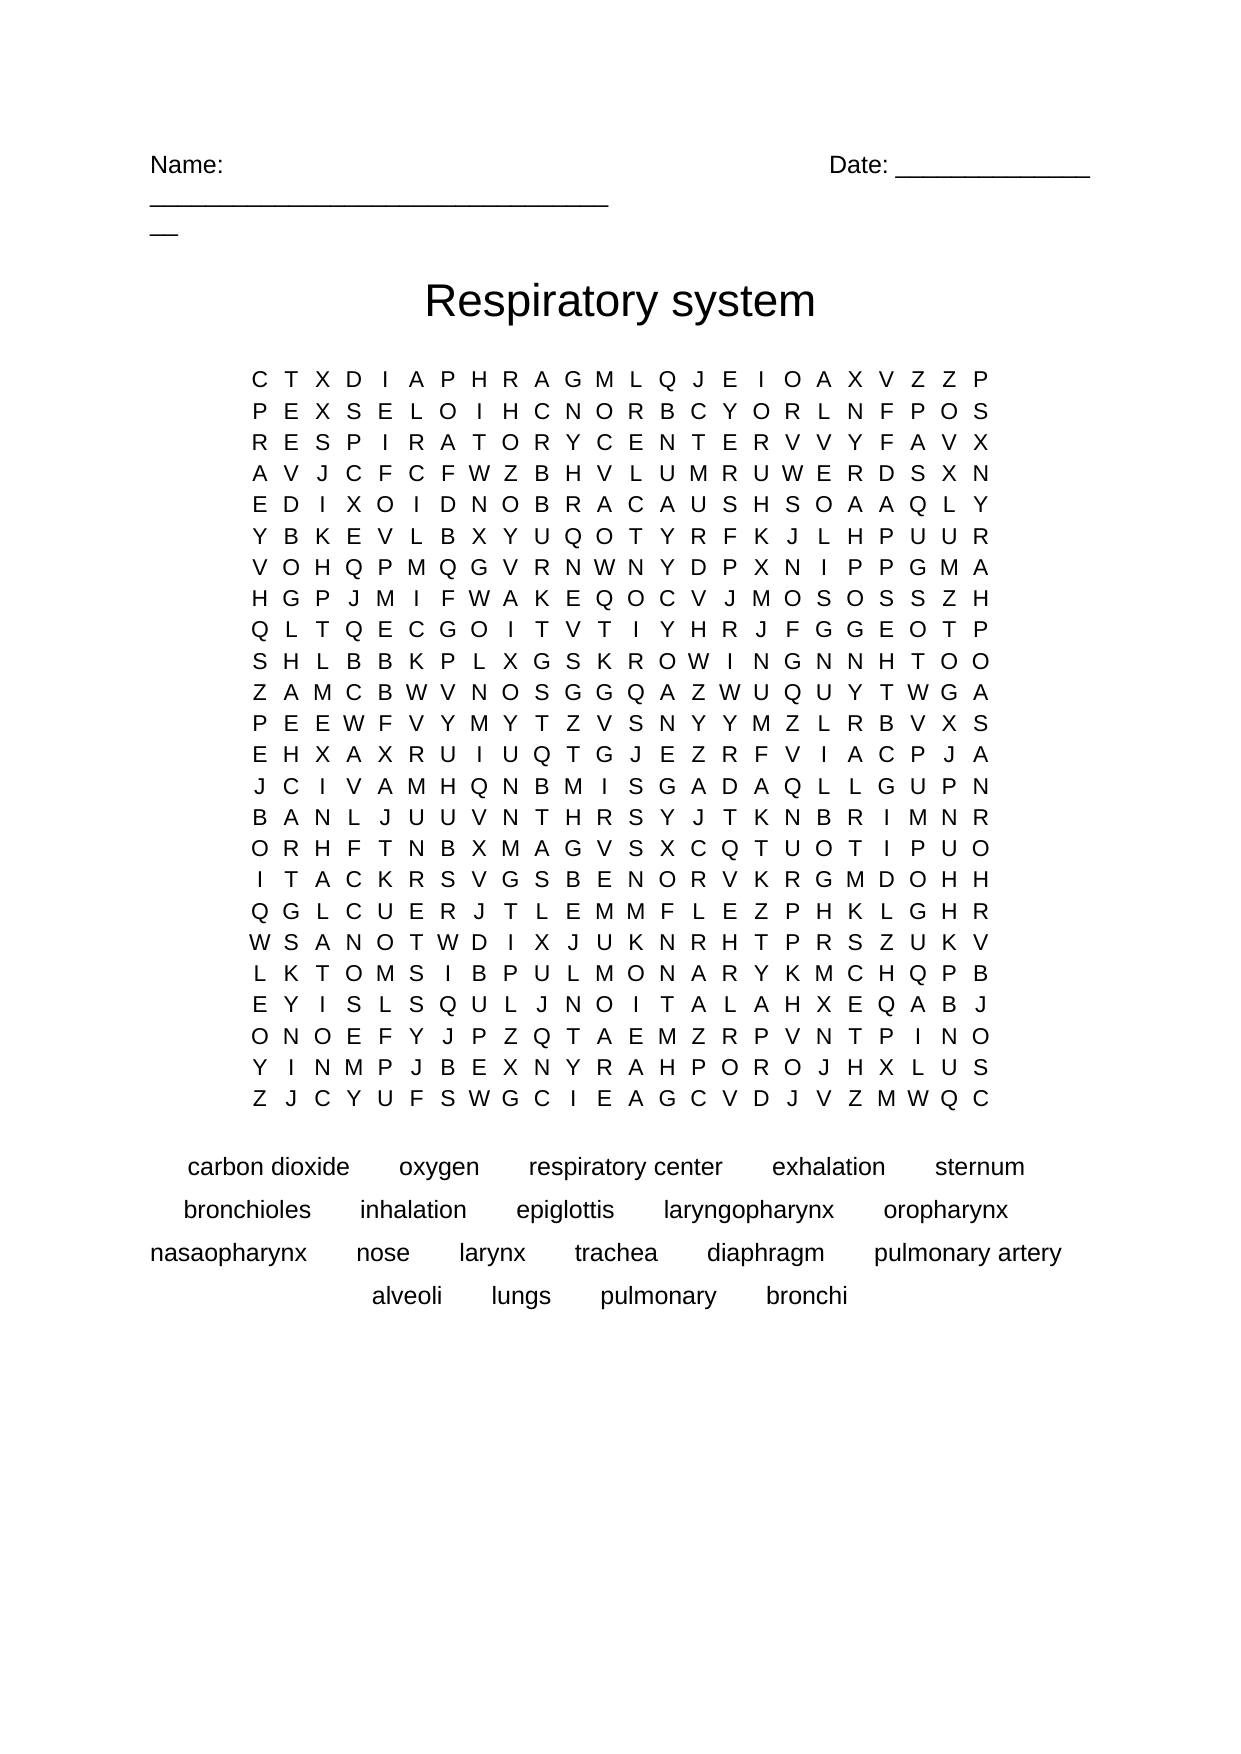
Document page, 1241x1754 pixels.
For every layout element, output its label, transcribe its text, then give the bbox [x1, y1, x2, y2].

table_cell K [526, 583, 557, 614]
table_cell R [275, 833, 307, 864]
table_cell Y [714, 395, 745, 426]
table_header A [526, 364, 557, 395]
table_cell G [589, 676, 620, 708]
table_cell X [965, 426, 996, 458]
table_cell P [683, 1051, 714, 1083]
table_cell S [965, 395, 996, 426]
table_cell O [307, 1020, 338, 1051]
table_cell M [401, 551, 432, 583]
table_cell P [307, 583, 338, 614]
table_cell F [369, 708, 401, 739]
table_cell O [244, 833, 275, 864]
table_cell G [902, 551, 933, 583]
table_cell H [965, 864, 996, 895]
table_cell R [840, 801, 871, 833]
table_cell S [275, 926, 307, 958]
table_cell H [714, 926, 745, 958]
table_cell X [526, 926, 557, 958]
table_cell S [714, 489, 745, 520]
table_cell L [338, 801, 369, 833]
table_cell H [777, 989, 808, 1020]
table_cell U [369, 895, 401, 926]
table_cell J [275, 1083, 307, 1114]
table_cell N [651, 958, 683, 989]
table_cell S [620, 770, 651, 801]
table_cell I [464, 739, 495, 770]
table_header X [307, 364, 338, 395]
table_cell A [307, 864, 338, 895]
table_cell N [651, 708, 683, 739]
table_cell U [432, 801, 463, 833]
table_cell M [338, 1051, 369, 1083]
table_cell H [934, 864, 965, 895]
table_header I [369, 364, 401, 395]
table_cell O [651, 645, 683, 676]
table_cell J [714, 583, 745, 614]
table_cell Y [840, 426, 871, 458]
table_cell L [401, 520, 432, 551]
table_cell Y [965, 489, 996, 520]
table_cell P [745, 1020, 777, 1051]
table_cell U [401, 801, 432, 833]
table_cell H [275, 645, 307, 676]
table_cell M [369, 958, 401, 989]
table_cell Y [558, 1051, 589, 1083]
table_cell J [683, 801, 714, 833]
table_cell M [745, 708, 777, 739]
table_cell Q [558, 520, 589, 551]
table_cell H [871, 645, 902, 676]
table_cell R [683, 520, 714, 551]
table_cell P [432, 645, 463, 676]
table_cell K [745, 520, 777, 551]
table_cell Q [526, 739, 557, 770]
table_cell O [464, 614, 495, 645]
table_cell Y [401, 1020, 432, 1051]
table_cell A [745, 989, 777, 1020]
table_cell J [432, 1020, 463, 1051]
table_cell Q [777, 676, 808, 708]
table_cell F [651, 895, 683, 926]
table_cell N [495, 801, 526, 833]
table_cell U [777, 833, 808, 864]
table_cell N [275, 1020, 307, 1051]
table_cell Z [244, 1083, 275, 1114]
table_cell P [902, 739, 933, 770]
table_header X [840, 364, 871, 395]
table_cell R [558, 489, 589, 520]
table_cell V [589, 458, 620, 489]
table_cell S [808, 583, 839, 614]
table_cell Z [683, 1020, 714, 1051]
table_cell V [808, 426, 839, 458]
table_cell M [401, 770, 432, 801]
table_header Z [934, 364, 965, 395]
table_cell D [464, 926, 495, 958]
table_cell C [338, 458, 369, 489]
table_cell G [808, 864, 839, 895]
table_cell D [432, 489, 463, 520]
table_cell H [965, 583, 996, 614]
table_cell Y [651, 551, 683, 583]
table_cell C [683, 395, 714, 426]
table_cell E [244, 989, 275, 1020]
table_cell R [714, 739, 745, 770]
table_cell H [840, 520, 871, 551]
table_cell Z [495, 458, 526, 489]
table_cell A [244, 458, 275, 489]
table_cell L [934, 489, 965, 520]
table_cell H [307, 833, 338, 864]
table_cell A [275, 676, 307, 708]
table_cell Q [526, 1020, 557, 1051]
table_cell A [275, 801, 307, 833]
table_cell L [808, 770, 839, 801]
table_cell S [902, 583, 933, 614]
table_cell M [934, 551, 965, 583]
table_cell E [871, 614, 902, 645]
table_header P [432, 364, 463, 395]
table_cell U [464, 989, 495, 1020]
table_cell N [526, 1051, 557, 1083]
table_cell T [526, 614, 557, 645]
table_cell C [401, 614, 432, 645]
table_cell R [745, 426, 777, 458]
table_cell Y [495, 708, 526, 739]
table_cell J [558, 926, 589, 958]
table_cell F [714, 520, 745, 551]
table_cell E [620, 1020, 651, 1051]
table_cell A [432, 426, 463, 458]
table_cell I [307, 489, 338, 520]
table_cell C [589, 426, 620, 458]
table_cell X [495, 1051, 526, 1083]
table_cell C [683, 1083, 714, 1114]
table_header Date: ______________ [620, 150, 1090, 274]
table_cell D [871, 458, 902, 489]
table_cell B [369, 676, 401, 708]
table_cell R [965, 895, 996, 926]
table_cell X [369, 739, 401, 770]
table_cell R [589, 801, 620, 833]
table_cell O [714, 1051, 745, 1083]
table_cell H [745, 489, 777, 520]
table_cell N [777, 801, 808, 833]
table_cell H [558, 801, 589, 833]
table_cell F [401, 1083, 432, 1114]
table_cell Y [840, 676, 871, 708]
table_header D [338, 364, 369, 395]
table_cell E [369, 614, 401, 645]
table_cell C [871, 739, 902, 770]
table_cell S [620, 833, 651, 864]
table_cell E [651, 739, 683, 770]
table_cell J [401, 1051, 432, 1083]
table_cell G [808, 614, 839, 645]
table_cell O [651, 864, 683, 895]
table_cell L [840, 770, 871, 801]
table_cell L [244, 958, 275, 989]
table_cell H [808, 895, 839, 926]
table_cell E [275, 395, 307, 426]
table_cell U [902, 926, 933, 958]
table_cell U [934, 833, 965, 864]
table_cell P [338, 426, 369, 458]
table_cell M [808, 958, 839, 989]
table_cell P [777, 895, 808, 926]
table_cell N [934, 801, 965, 833]
table_cell G [651, 770, 683, 801]
table_cell H [275, 739, 307, 770]
table_cell M [620, 895, 651, 926]
table_cell Z [840, 1083, 871, 1114]
table_header Name: ___________________________________ [150, 150, 620, 274]
table_cell S [526, 676, 557, 708]
table_cell W [902, 1083, 933, 1114]
table_cell Y [651, 520, 683, 551]
table_cell R [526, 551, 557, 583]
table_cell L [808, 395, 839, 426]
table_cell C [338, 676, 369, 708]
table_cell C [275, 770, 307, 801]
table_cell R [620, 645, 651, 676]
table_cell Q [338, 551, 369, 583]
table_cell T [558, 1020, 589, 1051]
table_cell F [432, 583, 463, 614]
table_cell J [338, 583, 369, 614]
table_cell Q [244, 895, 275, 926]
table_cell T [495, 895, 526, 926]
table_cell G [902, 895, 933, 926]
table_cell B [808, 801, 839, 833]
table_cell P [777, 926, 808, 958]
table_header I [745, 364, 777, 395]
table_cell A [902, 989, 933, 1020]
table_cell E [808, 458, 839, 489]
table_cell S [307, 426, 338, 458]
table_cell N [307, 1051, 338, 1083]
table_cell E [338, 520, 369, 551]
table_cell L [808, 520, 839, 551]
table_cell T [683, 426, 714, 458]
table_cell M [307, 676, 338, 708]
table_cell J [808, 1051, 839, 1083]
table_cell Y [651, 614, 683, 645]
table_cell E [558, 895, 589, 926]
table_cell S [338, 395, 369, 426]
table_cell G [495, 864, 526, 895]
table_cell U [902, 770, 933, 801]
table_cell V [369, 520, 401, 551]
table_cell L [558, 958, 589, 989]
table_cell Z [871, 926, 902, 958]
table_cell X [464, 520, 495, 551]
table_cell C [338, 895, 369, 926]
table_cell V [589, 833, 620, 864]
table_cell R [777, 864, 808, 895]
table_header G [558, 364, 589, 395]
table_header C [244, 364, 275, 395]
table_cell P [464, 1020, 495, 1051]
table_cell V [714, 864, 745, 895]
table_cell G [840, 614, 871, 645]
table_cell N [934, 1020, 965, 1051]
table_cell I [464, 395, 495, 426]
table_cell E [558, 583, 589, 614]
table_cell V [464, 864, 495, 895]
table_cell E [840, 989, 871, 1020]
table_cell G [275, 583, 307, 614]
table_cell Y [495, 520, 526, 551]
table_header M [589, 364, 620, 395]
table_cell V [401, 708, 432, 739]
table_cell U [745, 676, 777, 708]
table_cell Z [683, 739, 714, 770]
table_cell A [651, 489, 683, 520]
table_cell M [495, 833, 526, 864]
table_cell C [307, 1083, 338, 1114]
table_cell F [369, 458, 401, 489]
table_cell B [338, 645, 369, 676]
table_cell Q [620, 676, 651, 708]
table_cell V [965, 926, 996, 958]
table_cell O [808, 833, 839, 864]
table_cell O [902, 864, 933, 895]
table_cell W [338, 708, 369, 739]
table_cell C [651, 583, 683, 614]
table_cell V [683, 583, 714, 614]
table_cell Y [558, 426, 589, 458]
table_cell F [432, 458, 463, 489]
table_cell Q [464, 770, 495, 801]
table_cell P [871, 1020, 902, 1051]
table_cell Q [902, 958, 933, 989]
table_cell D [871, 864, 902, 895]
table_cell T [464, 426, 495, 458]
table_header A [401, 364, 432, 395]
table_cell S [620, 801, 651, 833]
table_cell R [589, 1051, 620, 1083]
table_cell J [307, 458, 338, 489]
table_cell L [495, 989, 526, 1020]
table_cell I [871, 833, 902, 864]
table_cell K [307, 520, 338, 551]
table_cell I [558, 1083, 589, 1114]
table_cell D [714, 770, 745, 801]
table_cell A [683, 989, 714, 1020]
table_cell P [495, 958, 526, 989]
table_cell E [714, 426, 745, 458]
table_cell N [464, 489, 495, 520]
table_cell E [464, 1051, 495, 1083]
table_cell I [620, 989, 651, 1020]
table_cell D [275, 489, 307, 520]
table_cell L [902, 1051, 933, 1083]
table_header Q [651, 364, 683, 395]
table_cell U [934, 520, 965, 551]
table_cell E [244, 489, 275, 520]
table_cell G [495, 1083, 526, 1114]
table_cell S [338, 989, 369, 1020]
table_cell T [714, 801, 745, 833]
table_cell R [620, 395, 651, 426]
table_cell Q [432, 989, 463, 1020]
table_cell N [965, 458, 996, 489]
table_cell M [589, 895, 620, 926]
table_cell L [620, 458, 651, 489]
table_cell X [464, 833, 495, 864]
table_cell C [840, 958, 871, 989]
table_cell O [965, 833, 996, 864]
table_cell T [651, 989, 683, 1020]
table_cell I [495, 926, 526, 958]
table_cell N [808, 645, 839, 676]
table_cell Q [714, 833, 745, 864]
table_cell V [808, 1083, 839, 1114]
table_cell G [526, 645, 557, 676]
table_cell A [589, 489, 620, 520]
table_cell Q [934, 1083, 965, 1114]
table_cell U [934, 1051, 965, 1083]
table_cell K [777, 958, 808, 989]
table_cell F [777, 614, 808, 645]
table_cell P [871, 520, 902, 551]
table_cell Q [432, 551, 463, 583]
table_cell N [620, 864, 651, 895]
table_cell B [526, 770, 557, 801]
table_cell G [558, 833, 589, 864]
table_cell C [965, 1083, 996, 1114]
table_cell V [777, 1020, 808, 1051]
table_cell Q [338, 614, 369, 645]
table_cell R [714, 1020, 745, 1051]
table_cell Q [902, 489, 933, 520]
table_cell M [464, 708, 495, 739]
table_cell R [777, 395, 808, 426]
table_cell E [275, 426, 307, 458]
table_cell R [244, 426, 275, 458]
table_cell O [934, 645, 965, 676]
table_header A [808, 364, 839, 395]
table_header T [275, 364, 307, 395]
table_cell S [244, 645, 275, 676]
table_cell L [714, 989, 745, 1020]
table_cell C [338, 864, 369, 895]
table_cell A [965, 676, 996, 708]
table_cell Z [683, 676, 714, 708]
table_cell H [840, 1051, 871, 1083]
table_cell I [808, 739, 839, 770]
table_cell O [620, 583, 651, 614]
table_cell S [526, 864, 557, 895]
table_cell O [777, 583, 808, 614]
table_cell J [620, 739, 651, 770]
table_cell O [432, 395, 463, 426]
table_cell W [464, 583, 495, 614]
table_cell A [307, 926, 338, 958]
table_cell B [965, 958, 996, 989]
table_cell A [840, 739, 871, 770]
table_cell W [777, 458, 808, 489]
table_cell N [558, 989, 589, 1020]
table_cell W [401, 676, 432, 708]
table_cell R [432, 895, 463, 926]
table_cell C [526, 1083, 557, 1114]
table_cell X [934, 708, 965, 739]
table_cell R [714, 458, 745, 489]
table_cell W [244, 926, 275, 958]
table_cell W [464, 458, 495, 489]
table_cell P [369, 1051, 401, 1083]
table_cell G [871, 770, 902, 801]
table_cell V [338, 770, 369, 801]
table_cell X [307, 739, 338, 770]
table_cell S [902, 458, 933, 489]
table_cell M [558, 770, 589, 801]
table_cell S [401, 958, 432, 989]
table_cell H [495, 395, 526, 426]
table_cell F [871, 426, 902, 458]
table_cell J [369, 801, 401, 833]
table_header V [871, 364, 902, 395]
table_cell Y [745, 958, 777, 989]
table_cell H [934, 895, 965, 926]
table_cell Y [244, 1051, 275, 1083]
table_cell O [620, 958, 651, 989]
table_cell L [275, 614, 307, 645]
table_cell U [683, 489, 714, 520]
table_cell V [777, 739, 808, 770]
table_cell G [589, 739, 620, 770]
table_cell C [401, 458, 432, 489]
table_cell R [714, 958, 745, 989]
table_cell A [745, 770, 777, 801]
table_cell A [683, 770, 714, 801]
table_cell J [464, 895, 495, 926]
table_cell R [840, 708, 871, 739]
table_cell T [620, 520, 651, 551]
table_cell B [432, 833, 463, 864]
table_cell M [683, 458, 714, 489]
table_cell A [871, 489, 902, 520]
table_cell X [934, 458, 965, 489]
table_cell V [777, 426, 808, 458]
table_cell Q [777, 770, 808, 801]
table_cell R [401, 864, 432, 895]
table_cell W [589, 551, 620, 583]
table_cell I [432, 958, 463, 989]
table_cell G [777, 645, 808, 676]
table_cell H [871, 958, 902, 989]
table_cell T [934, 614, 965, 645]
table_cell Z [777, 708, 808, 739]
table_cell N [558, 395, 589, 426]
table_cell P [902, 395, 933, 426]
table_cell B [934, 989, 965, 1020]
table_cell T [589, 614, 620, 645]
table_cell R [714, 614, 745, 645]
table_cell R [808, 926, 839, 958]
table_cell A [840, 489, 871, 520]
table_cell N [651, 426, 683, 458]
table_cell T [745, 833, 777, 864]
table_cell S [620, 708, 651, 739]
table_cell O [495, 426, 526, 458]
table_cell R [745, 1051, 777, 1083]
table_cell U [589, 926, 620, 958]
table_cell B [275, 520, 307, 551]
table_cell N [620, 551, 651, 583]
table_cell B [464, 958, 495, 989]
table_cell E [369, 395, 401, 426]
table_cell N [651, 926, 683, 958]
table_cell Z [495, 1020, 526, 1051]
table_cell K [401, 645, 432, 676]
table_cell A [620, 1083, 651, 1114]
table_cell S [558, 645, 589, 676]
table_cell T [307, 614, 338, 645]
table_cell X [495, 645, 526, 676]
table_cell G [651, 1083, 683, 1114]
table_cell O [808, 489, 839, 520]
table_cell N [808, 1020, 839, 1051]
table_header R [495, 364, 526, 395]
table_header P [965, 364, 996, 395]
table_cell W [683, 645, 714, 676]
table_cell A [526, 833, 557, 864]
table_cell O [777, 1051, 808, 1083]
table_cell W [464, 1083, 495, 1114]
table_cell P [965, 614, 996, 645]
table_cell B [432, 1051, 463, 1083]
table_cell H [558, 458, 589, 489]
table_cell Z [934, 583, 965, 614]
table_cell Y [651, 801, 683, 833]
table_cell V [902, 708, 933, 739]
table_cell C [620, 489, 651, 520]
table_cell Q [871, 989, 902, 1020]
table_cell G [464, 551, 495, 583]
table_cell O [589, 395, 620, 426]
table_cell T [902, 645, 933, 676]
table_header H [464, 364, 495, 395]
table_cell P [840, 551, 871, 583]
table_cell O [338, 958, 369, 989]
table_cell U [495, 739, 526, 770]
table_cell B [369, 645, 401, 676]
table_cell I [275, 1051, 307, 1083]
table_cell N [745, 645, 777, 676]
table_cell A [338, 739, 369, 770]
table_cell I [401, 583, 432, 614]
table_cell O [369, 489, 401, 520]
table_cell I [307, 989, 338, 1020]
table_cell P [714, 551, 745, 583]
table_cell B [432, 520, 463, 551]
table_cell L [307, 645, 338, 676]
table_cell O [275, 551, 307, 583]
table_cell K [745, 864, 777, 895]
table_cell U [651, 458, 683, 489]
table_cell U [808, 676, 839, 708]
table_cell E [620, 426, 651, 458]
table_cell O [589, 520, 620, 551]
table_cell I [902, 1020, 933, 1051]
table_cell M [651, 1020, 683, 1051]
table_cell A [589, 1020, 620, 1051]
table_cell M [589, 958, 620, 989]
table_cell T [307, 958, 338, 989]
table_cell L [369, 989, 401, 1020]
table_cell V [432, 676, 463, 708]
table_cell B [526, 458, 557, 489]
table_cell P [902, 833, 933, 864]
table_cell F [871, 395, 902, 426]
table_cell I [589, 770, 620, 801]
table_cell K [369, 864, 401, 895]
table_cell Q [244, 614, 275, 645]
table_cell C [683, 833, 714, 864]
table_cell T [840, 1020, 871, 1051]
table_cell M [871, 1083, 902, 1114]
table_header J [683, 364, 714, 395]
table_cell N [965, 770, 996, 801]
table_header O [777, 364, 808, 395]
table_cell I [401, 489, 432, 520]
table_cell S [965, 708, 996, 739]
table_cell O [589, 989, 620, 1020]
table_cell P [871, 551, 902, 583]
table_cell T [275, 864, 307, 895]
table_cell N [840, 395, 871, 426]
table_cell O [745, 395, 777, 426]
table_cell J [777, 520, 808, 551]
table_cell R [401, 426, 432, 458]
table_cell G [432, 614, 463, 645]
table_cell D [683, 551, 714, 583]
table_cell K [275, 958, 307, 989]
table_cell J [745, 614, 777, 645]
table_cell K [589, 645, 620, 676]
table_cell G [275, 895, 307, 926]
table_cell P [934, 770, 965, 801]
table_cell W [432, 926, 463, 958]
table_cell N [495, 770, 526, 801]
table_cell N [401, 833, 432, 864]
table_cell R [401, 739, 432, 770]
table_cell S [432, 1083, 463, 1114]
table_cell H [683, 614, 714, 645]
table_cell Y [683, 708, 714, 739]
table_cell U [902, 520, 933, 551]
table_cell R [526, 426, 557, 458]
table_cell T [558, 739, 589, 770]
table_cell K [840, 895, 871, 926]
table_cell T [745, 926, 777, 958]
table_cell N [558, 551, 589, 583]
table_cell J [965, 989, 996, 1020]
table_cell E [338, 1020, 369, 1051]
table_cell L [307, 895, 338, 926]
table_cell O [965, 1020, 996, 1051]
table_cell L [526, 895, 557, 926]
table_cell L [871, 895, 902, 926]
table_cell O [902, 614, 933, 645]
table_cell N [840, 645, 871, 676]
table_cell X [338, 489, 369, 520]
table_cell U [432, 739, 463, 770]
table_cell Z [244, 676, 275, 708]
table_cell A [965, 551, 996, 583]
table_cell I [808, 551, 839, 583]
table_cell A [495, 583, 526, 614]
table_cell O [965, 645, 996, 676]
table_cell X [307, 395, 338, 426]
table_cell V [244, 551, 275, 583]
table_cell I [714, 645, 745, 676]
table_cell A [369, 770, 401, 801]
table_header Z [902, 364, 933, 395]
text carbon dioxide oxygen respiratory center exhalation sternum bronchioles inhalation epiglottis laryngopharynx oropharynx nasaopharynx nose larynx trachea diaphragm pulmonary artery alveoli lungs pulmonary bronchi [150, 1151, 1090, 1309]
table_cell O [840, 583, 871, 614]
table_cell S [965, 1051, 996, 1083]
table_cell I [307, 770, 338, 801]
table_cell E [307, 708, 338, 739]
table_cell U [526, 520, 557, 551]
table_cell A [683, 958, 714, 989]
table_cell M [840, 864, 871, 895]
table_cell V [464, 801, 495, 833]
table_cell V [714, 1083, 745, 1114]
table_cell P [934, 958, 965, 989]
table_cell E [244, 739, 275, 770]
table_cell S [777, 489, 808, 520]
table_cell R [965, 801, 996, 833]
table_cell X [651, 833, 683, 864]
table_header E [714, 364, 745, 395]
table_cell T [526, 801, 557, 833]
table_cell A [965, 739, 996, 770]
table_cell Y [432, 708, 463, 739]
table_cell M [745, 583, 777, 614]
table_cell O [934, 395, 965, 426]
table_cell B [526, 489, 557, 520]
table_cell E [589, 1083, 620, 1114]
table_cell U [369, 1083, 401, 1114]
table_cell H [307, 551, 338, 583]
table_cell Q [589, 583, 620, 614]
table_cell N [464, 676, 495, 708]
table_cell I [244, 864, 275, 895]
table_cell K [934, 926, 965, 958]
table_cell S [401, 989, 432, 1020]
table_cell G [934, 676, 965, 708]
table_cell I [620, 614, 651, 645]
title Respiratory system [150, 274, 1090, 326]
table_cell Y [275, 989, 307, 1020]
table_cell Z [558, 708, 589, 739]
table_cell O [244, 1020, 275, 1051]
table_cell T [369, 833, 401, 864]
table_cell B [871, 708, 902, 739]
table_cell E [401, 895, 432, 926]
table_cell T [840, 833, 871, 864]
table_cell O [495, 489, 526, 520]
table_cell J [934, 739, 965, 770]
table_cell B [244, 801, 275, 833]
table_cell K [745, 801, 777, 833]
table_cell E [275, 708, 307, 739]
table_cell V [275, 458, 307, 489]
table_cell V [495, 551, 526, 583]
table_cell P [244, 395, 275, 426]
table_cell V [558, 614, 589, 645]
table_cell M [902, 801, 933, 833]
table_cell L [808, 708, 839, 739]
table_cell L [683, 895, 714, 926]
table_cell F [369, 1020, 401, 1051]
table_cell S [840, 926, 871, 958]
table_cell E [714, 895, 745, 926]
table_cell A [902, 426, 933, 458]
table_cell I [871, 801, 902, 833]
table_cell R [683, 926, 714, 958]
table_cell P [369, 551, 401, 583]
table_cell Y [244, 520, 275, 551]
table_cell J [526, 989, 557, 1020]
table_cell O [495, 676, 526, 708]
table_cell H [244, 583, 275, 614]
table_cell H [651, 1051, 683, 1083]
table_cell V [934, 426, 965, 458]
table_cell W [714, 676, 745, 708]
table_cell U [526, 958, 557, 989]
table_cell Y [338, 1083, 369, 1114]
table_cell S [432, 864, 463, 895]
table_cell X [745, 551, 777, 583]
table_cell J [777, 1083, 808, 1114]
table_cell U [745, 458, 777, 489]
table_cell N [338, 926, 369, 958]
table_cell Z [745, 895, 777, 926]
table_cell L [464, 645, 495, 676]
table_cell A [620, 1051, 651, 1083]
table_cell M [369, 583, 401, 614]
table_cell B [558, 864, 589, 895]
table_cell Y [714, 708, 745, 739]
table_cell C [526, 395, 557, 426]
table_cell T [526, 708, 557, 739]
table_cell S [871, 583, 902, 614]
table_cell P [244, 708, 275, 739]
table_cell F [745, 739, 777, 770]
table_cell N [777, 551, 808, 583]
table_cell G [558, 676, 589, 708]
table_cell O [369, 926, 401, 958]
table_cell D [745, 1083, 777, 1114]
table_cell W [902, 676, 933, 708]
table_cell X [808, 989, 839, 1020]
table_cell I [495, 614, 526, 645]
table_cell L [401, 395, 432, 426]
table_cell F [338, 833, 369, 864]
table_cell I [369, 426, 401, 458]
table_cell J [244, 770, 275, 801]
table_header L [620, 364, 651, 395]
table_cell X [871, 1051, 902, 1083]
table_cell B [651, 395, 683, 426]
table_cell T [401, 926, 432, 958]
table_cell K [620, 926, 651, 958]
table_cell V [589, 708, 620, 739]
table_cell R [683, 864, 714, 895]
table_cell R [840, 458, 871, 489]
table_cell H [432, 770, 463, 801]
table_cell T [871, 676, 902, 708]
table_cell A [651, 676, 683, 708]
table_cell R [965, 520, 996, 551]
table_cell N [307, 801, 338, 833]
table_cell E [589, 864, 620, 895]
